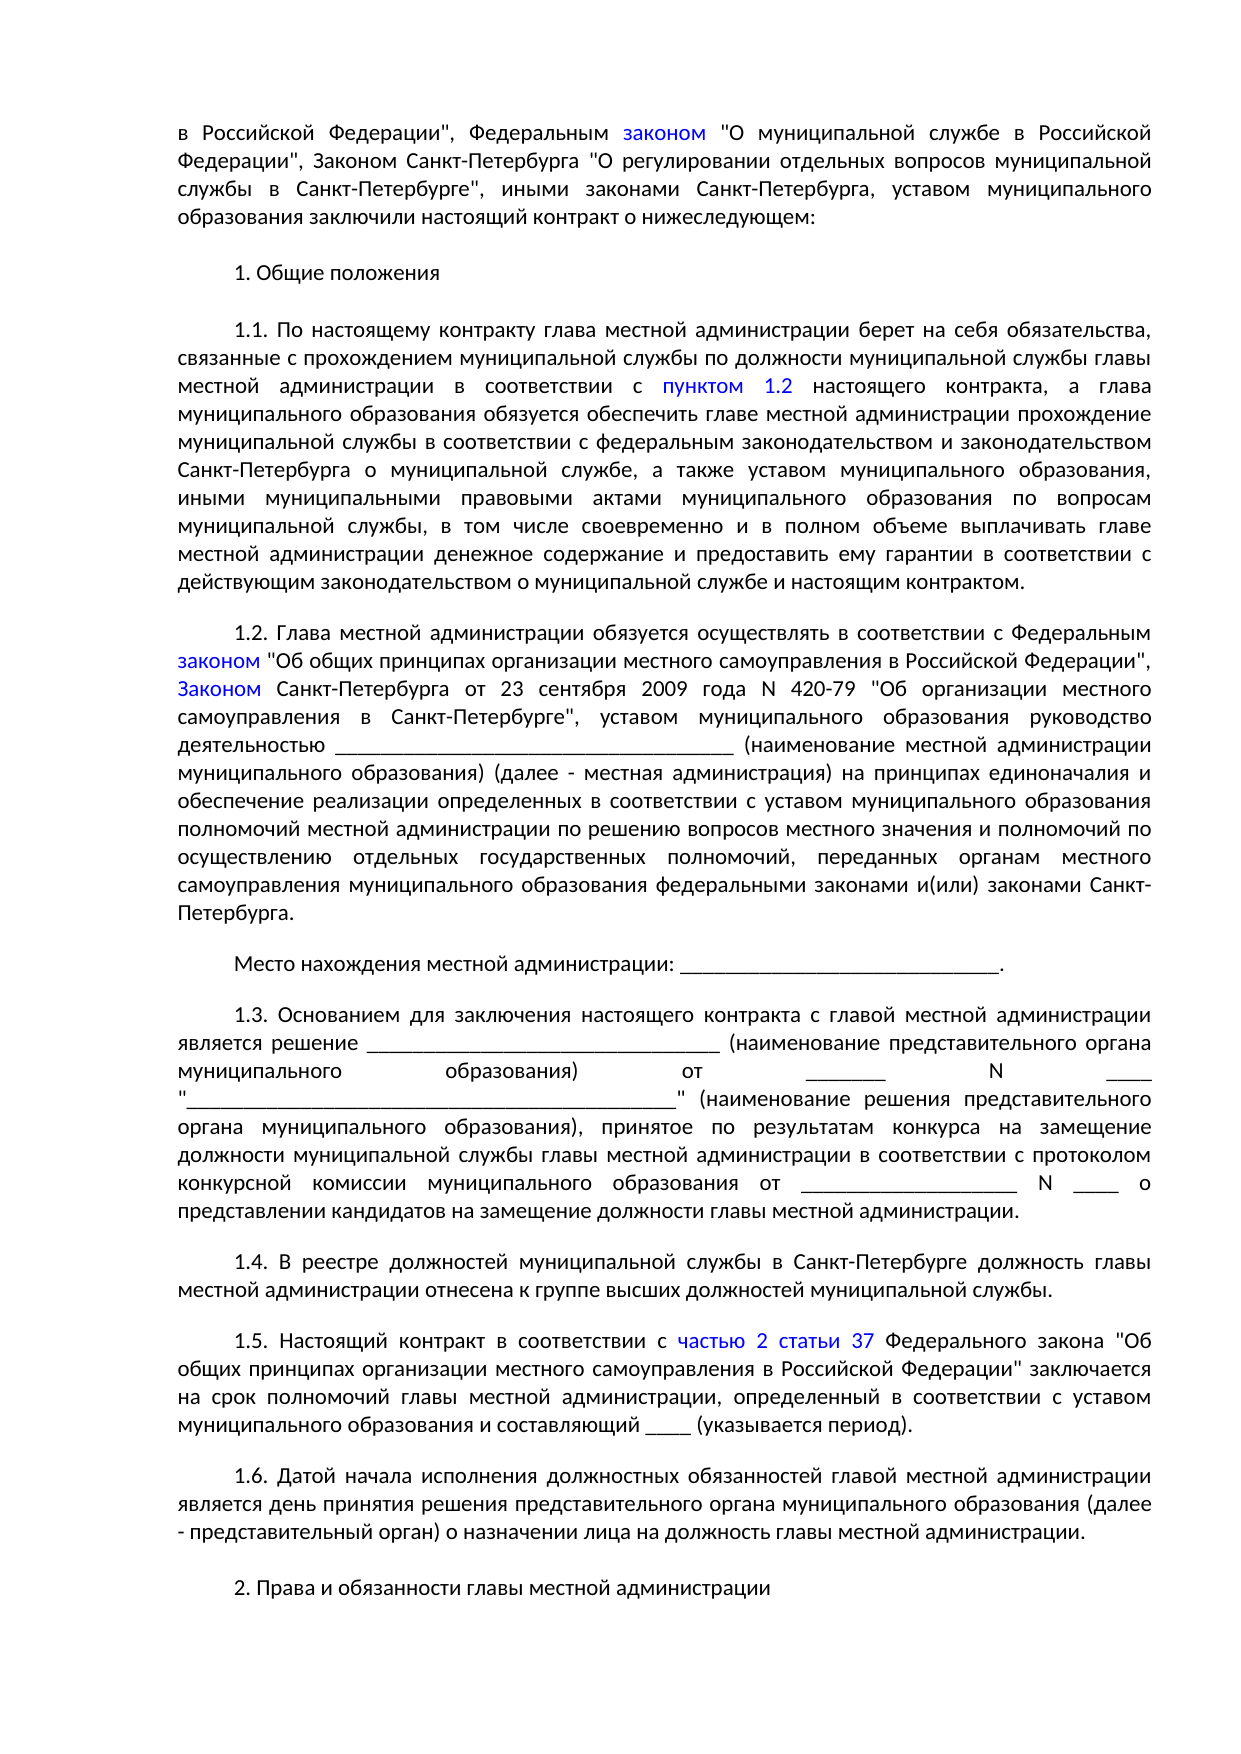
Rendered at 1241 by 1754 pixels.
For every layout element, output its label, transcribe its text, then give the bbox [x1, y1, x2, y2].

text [177, 118, 1152, 230]
text 2. Права и обязанности главы местной администрации [177, 1573, 1152, 1601]
text 1.3. Основанием для заключения настоящего контракта с главой местной администрации является решение _______________________________ (наименование представительного органа муниципального образования) от _______ N ____ "___________________________________________" (наименование решения представительного органа муниципального образования), принятое по результатам конкурса на замещение должности муниципальной службы главы местной администрации в соответствии с протоколом конкурсной комиссии муниципального образования от ___________________ N ____ о представлении кандидатов на замещение должности главы местной администрации. [177, 1000, 1152, 1224]
text 1.4. В реестре должностей муниципальной службы в Санкт-Петербурге должность главы местной администрации отнесена к группе высших должностей муниципальной службы. [177, 1247, 1152, 1303]
text 1. Общие положения [177, 258, 1152, 286]
text 1.5. Настоящий контракт в соответствии с частью 2 статьи 37 Федерального закона "Об общих принципах организации местного самоуправления в Российской Федерации" заключается на срок полномочий главы местной администрации, определенный в соответствии с уставом муниципального образования и составляющий ____ (указывается период). [177, 1326, 1152, 1438]
text 1.1. По настоящему контракту глава местной администрации берет на себя обязательства, связанные с прохождением муниципальной службы по должности муниципальной службы главы местной администрации в соответствии с пунктом 1.2 настоящего контракта, а глава муниципального образования обязуется обеспечить главе местной администрации прохождение муниципальной службы в соответствии с федеральным законодательством и законодательством Санкт-Петербурга о муниципальной службе, а также уставом муниципального образования, иными муниципальными правовыми актами муниципального образования по вопросам муниципальной службы, в том числе своевременно и в полном объеме выплачивать главе местной администрации денежное содержание и предоставить ему гарантии в соответствии с действующим законодательством о муниципальной службе и настоящим контрактом. [177, 315, 1152, 595]
text 1.6. Датой начала исполнения должностных обязанностей главой местной администрации является день принятия решения представительного органа муниципального образования (далее - представительный орган) о назначении лица на должность главы местной администрации. [177, 1461, 1152, 1545]
text 1.2. Глава местной администрации обязуется осуществлять в соответствии с Федеральным законом "Об общих принципах организации местного самоуправления в Российской Федерации", Законом Санкт-Петербурга от 23 сентября 2009 года N 420-79 "Об организации местного самоуправления в Санкт-Петербурге", уставом муниципального образования руководство деятельностью ___________________________________ (наименование местной администрации муниципального образования) (далее - местная администрация) на принципах единоначалия и обеспечение реализации определенных в соответствии с уставом муниципального образования полномочий местной администрации по решению вопросов местного значения и полномочий по осуществлению отдельных государственных полномочий, переданных органам местного самоуправления муниципального образования федеральными законами и(или) законами Санкт-Петербурга. [177, 618, 1152, 926]
text Место нахождения местной администрации: ____________________________. [177, 949, 1152, 977]
